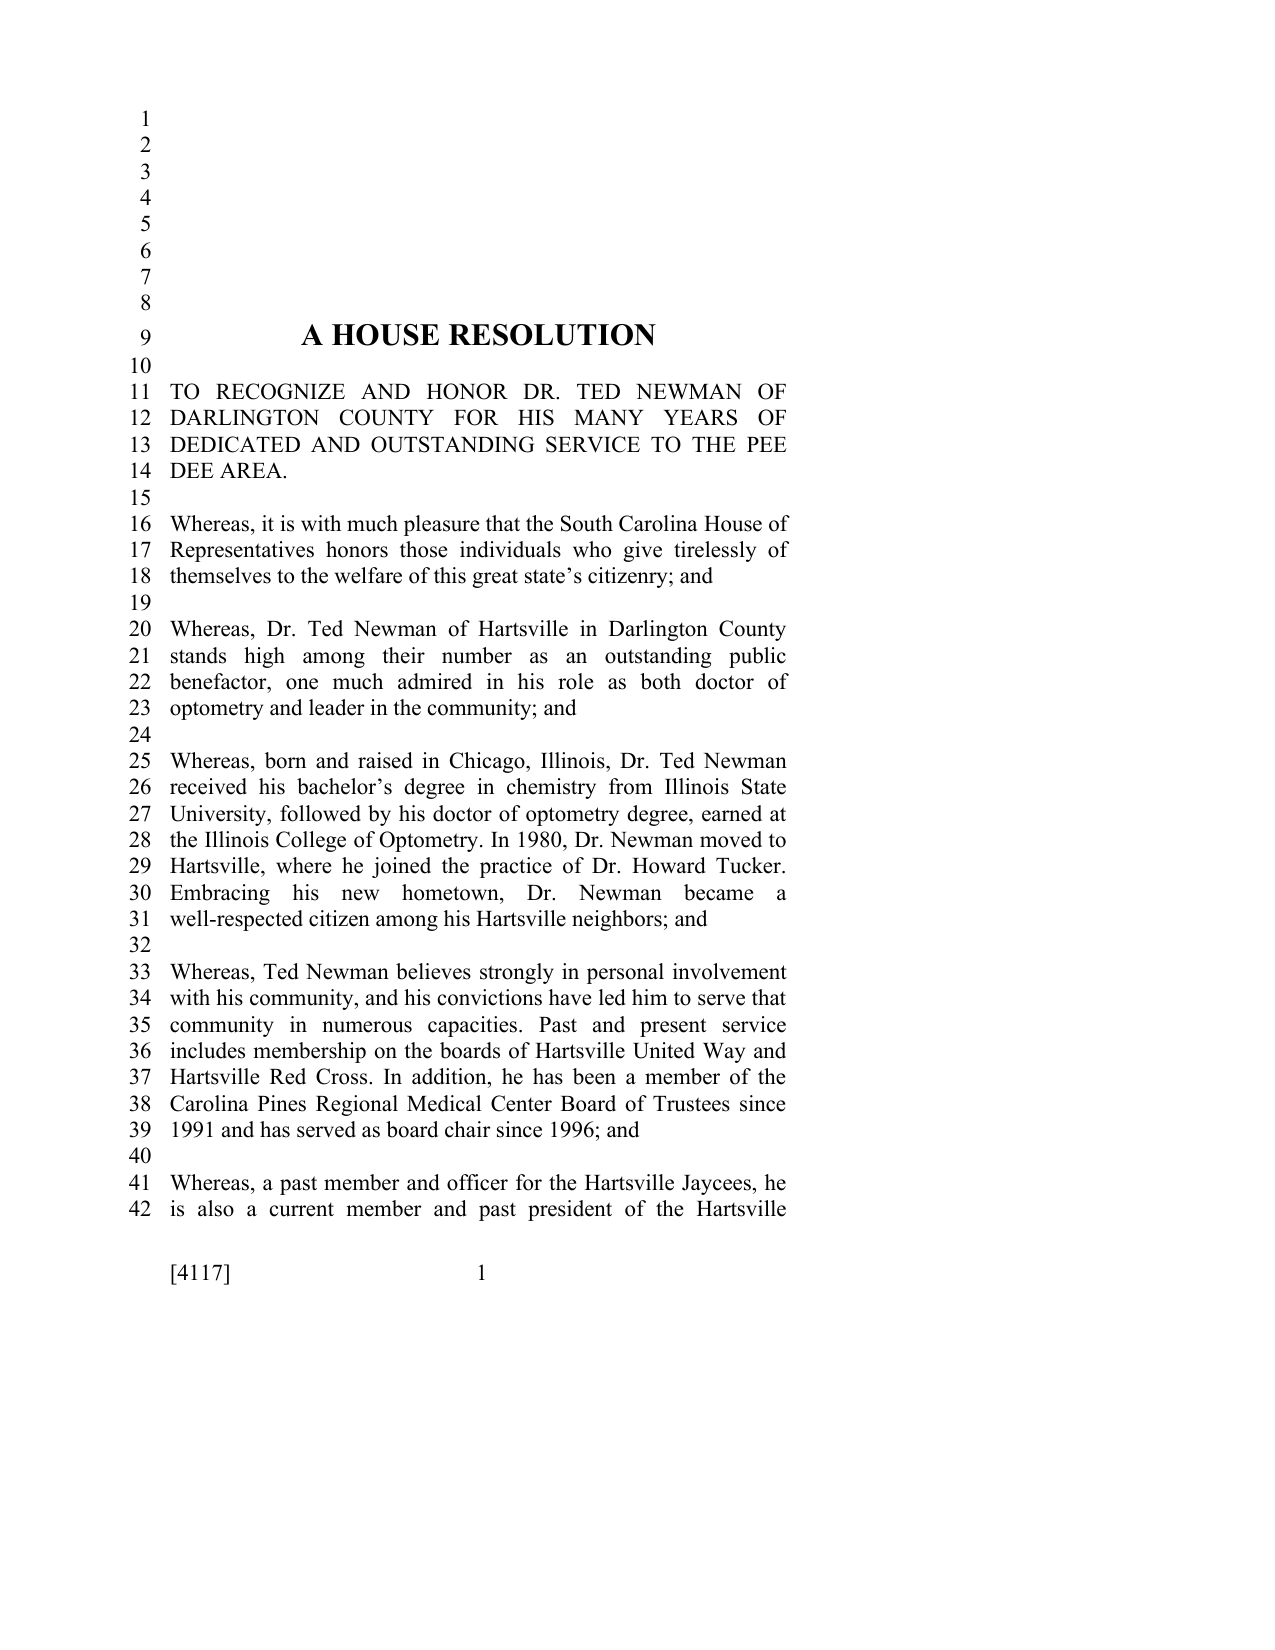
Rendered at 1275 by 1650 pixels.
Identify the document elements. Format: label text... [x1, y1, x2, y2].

text Whereas, Ted Newman believes strongly in personal involvement with his community, and his convictions have led him to serve that community in numerous capacities. Past and present service includes membership on the boards of Hartsville United Way and Hartsville Red Cross. In addition, he has been a member of the Carolina Pines Regional Medical Center Board of Trustees since 1991 and has served as board chair since 1996; and [169, 958, 787, 1142]
text Whereas, born and raised in Chicago, Illinois, Dr. Ted Newman received his bachelor’s degree in chemistry from Illinois State University, followed by his doctor of optometry degree, earned at the Illinois College of Optometry. In 1980, Dr. Newman moved to Hartsville, where he joined the practice of Dr. Howard Tucker. Embracing his new hometown, Dr. Newman became a well-respected citizen among his Hartsville neighbors; and [169, 747, 787, 932]
text TO RECOGNIZE AND HONOR DR. TED NEWMAN OF DARLINGTON COUNTY FOR HIS MANY YEARS OF DEDICATED AND OUTSTANDING SERVICE TO THE PEE DEE AREA. [169, 378, 787, 483]
text Whereas, Dr. Ted Newman of Hartsville in Darlington County stands high among their number as an outstanding public benefactor, one much admired in his role as both doctor of optometry and leader in the community; and [169, 615, 787, 721]
text A HOUSE RESOLUTION [169, 316, 787, 352]
text Whereas, it is with much pleasure that the South Carolina House of Representatives honors those individuals who give tirelessly of themselves to the welfare of this great state’s citizenry; and [169, 510, 787, 589]
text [169, 1169, 787, 1221]
